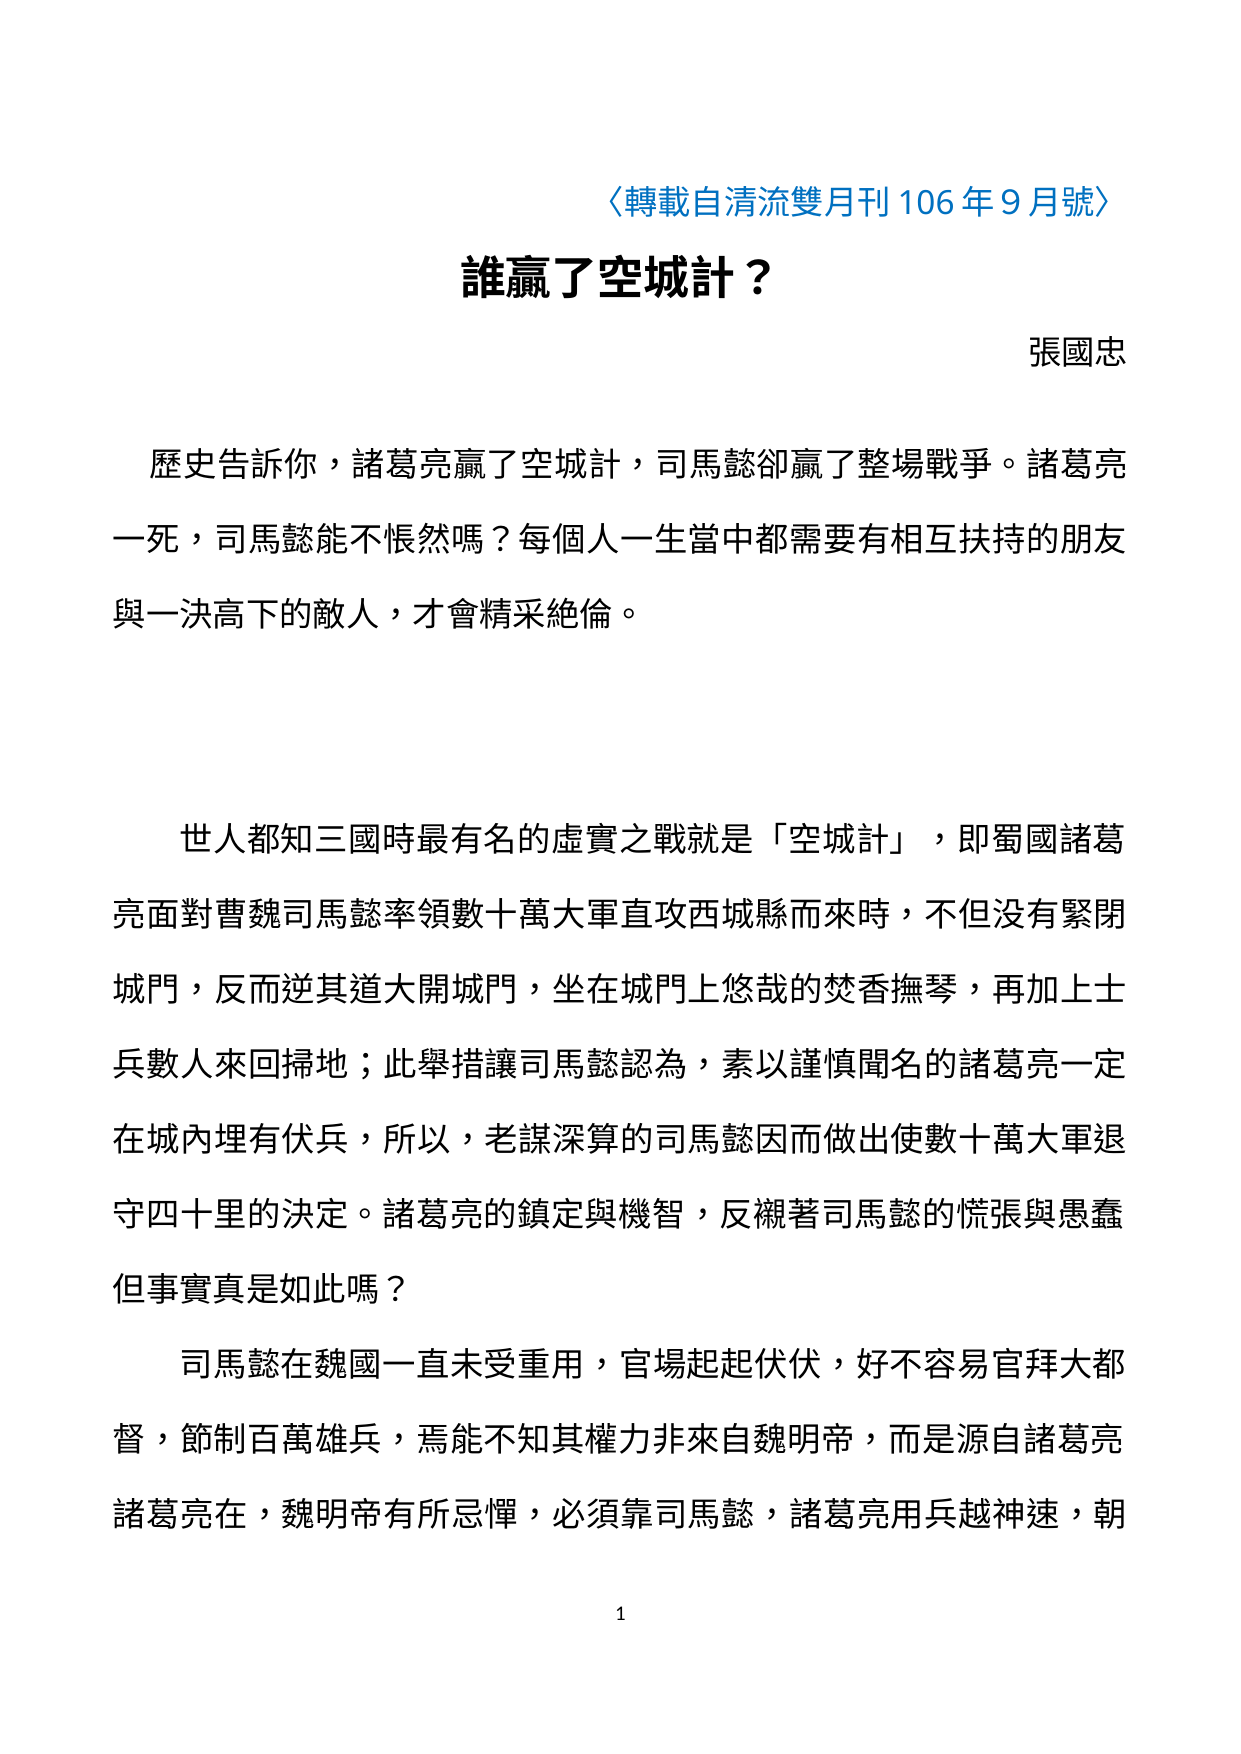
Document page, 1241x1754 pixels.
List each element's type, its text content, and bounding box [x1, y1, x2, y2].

text 〈轉載自清流雙月刊106年９月號〉 [112, 162, 1128, 237]
text 張國忠 [112, 312, 1128, 387]
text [112, 1325, 1128, 1550]
text 誰贏了空城計？ [112, 237, 1128, 312]
text 世人都知三國時最有名的虛實之戰就是「空城計」，即蜀國諸葛亮面對曹魏司馬懿率領數十萬大軍直攻西城縣而來時，不但没有緊閉城門，反而逆其道大開城門，坐在城門上悠哉的焚香撫琴，再加上士兵數人來回掃地；此舉措讓司馬懿認為，素以謹慎聞名的諸葛亮一定在城內埋有伏兵，所以，老謀深算的司馬懿因而做出使數十萬大軍退守四十里的決定。諸葛亮的鎮定與機智，反襯著司馬懿的慌張與愚蠢，但事實真是如此嗎？ [112, 800, 1128, 1325]
text 歷史告訴你，諸葛亮贏了空城計，司馬懿卻贏了整場戰爭。諸葛亮一死，司馬懿能不悵然嗎？每個人一生當中都需要有相互扶持的朋友與一決高下的敵人，才會精采絶倫。 [112, 425, 1128, 650]
